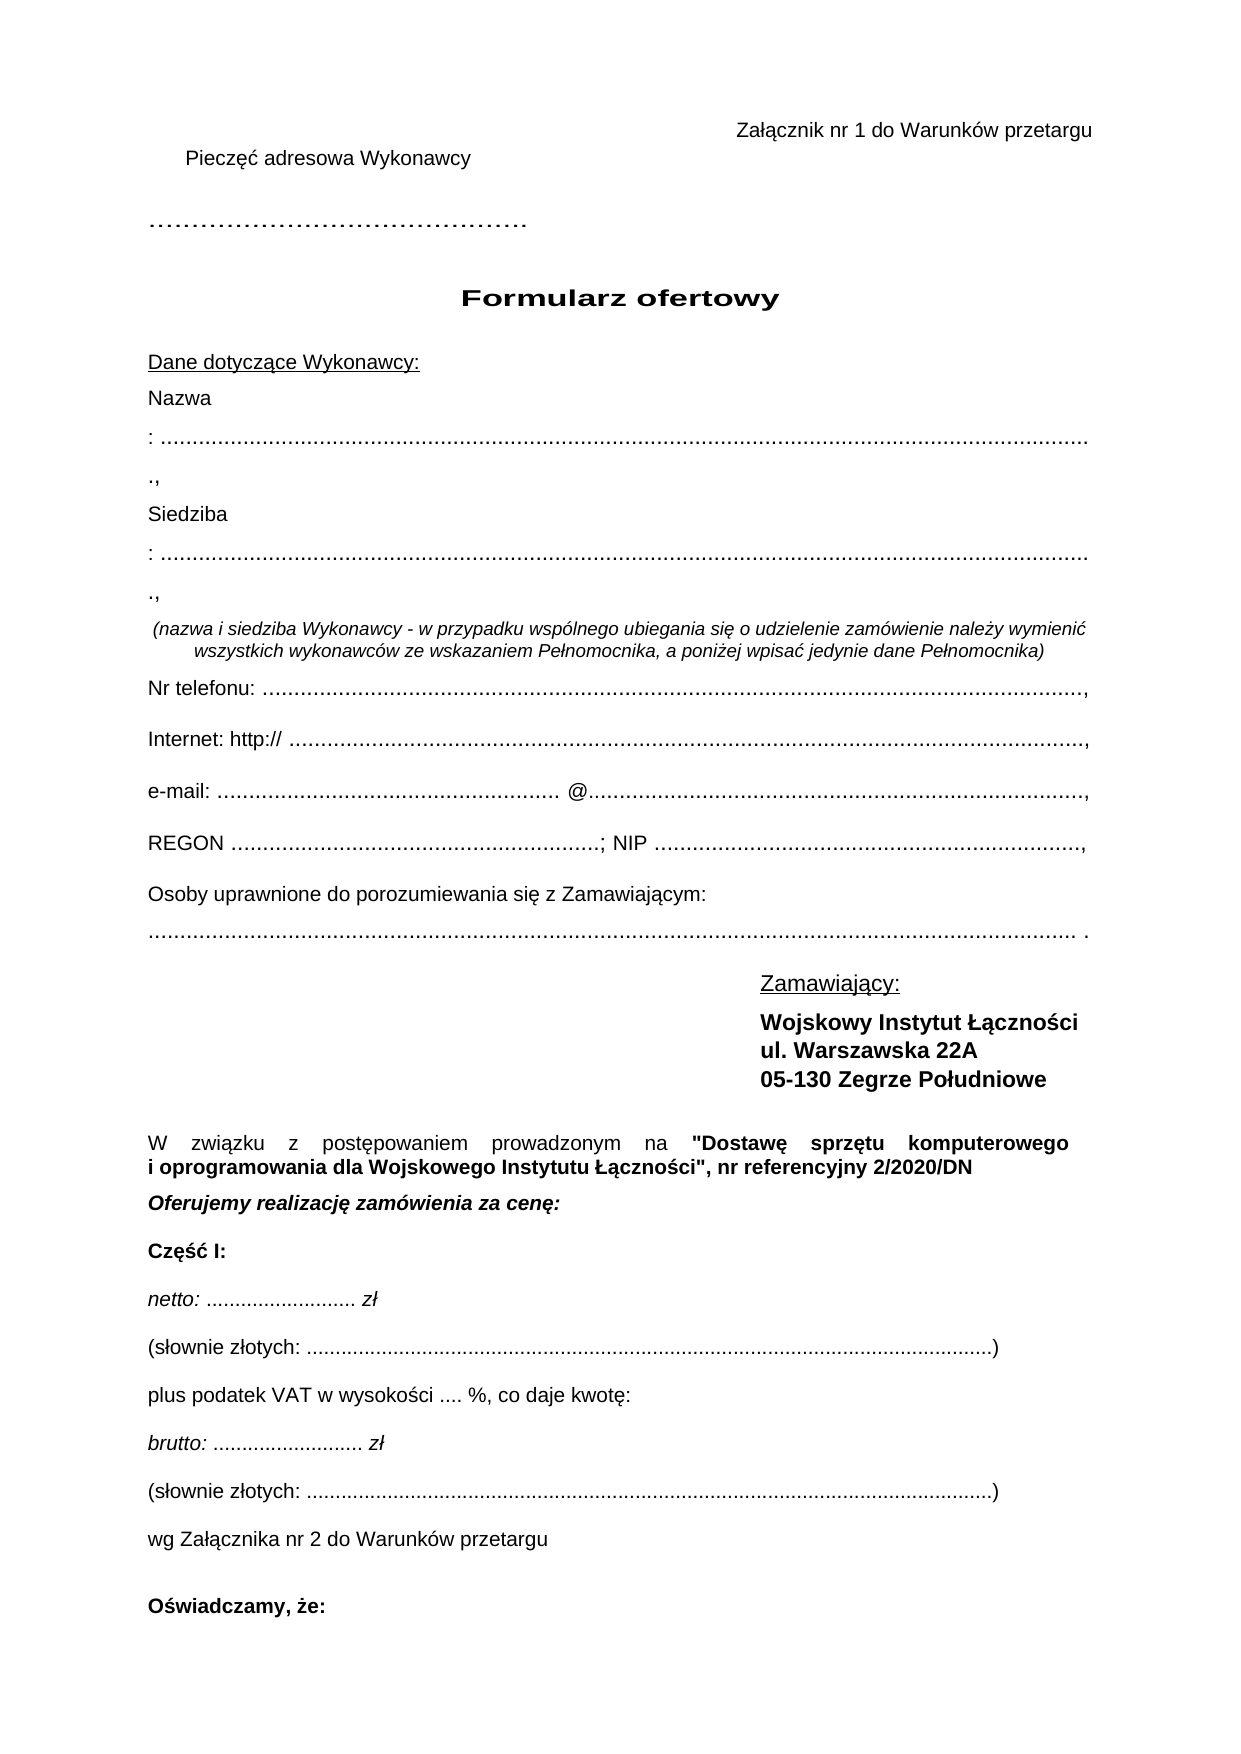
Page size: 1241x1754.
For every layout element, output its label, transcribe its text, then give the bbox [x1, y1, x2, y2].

text wg Załącznika nr 2 do Warunków przetargu [148, 1526, 1092, 1550]
subtitle Wojskowy Instytut Łączności [760, 1009, 1121, 1035]
text plus podatek VAT w wysokości .... %, co daje kwotę: [148, 1383, 1092, 1407]
text W związku z postępowaniem prowadzonym na "Dostawę sprzętu komputerowego i oprogramowania dla Wojskowego Instytutu Łączności", nr referencyjny 2/2020/DN [148, 1131, 1092, 1178]
subtitle REGON ..........................................................; NIP ..................................................................., [148, 829, 1092, 856]
text Pieczęć adresowa Wykonawcy [185, 146, 1092, 169]
subtitle e-mail: ...................................................... @.............................................................................., [148, 777, 1092, 804]
text Załącznik nr 1 do Warunków przetargu [431, 118, 1092, 142]
subtitle (nazwa i siedziba Wykonawcy - w przypadku wspólnego ubiegania się o udzielenie zamówienie należy wymienić wszystkich wykonawców ze wskazaniem Pełnomocnika, a poniżej wpisać jedynie dane Pełnomocnika) [148, 618, 1092, 661]
text Oświadczamy, że: [148, 1593, 1092, 1617]
text Część I: [148, 1239, 1092, 1263]
subtitle Internet: http:// ............................................................................................................................., [148, 725, 1092, 752]
subtitle Nr telefonu: ................................................................................................................................., [148, 673, 1092, 700]
title Formularz ofertowy [148, 284, 1092, 311]
subtitle 05-130 Zegrze Południowe [760, 1066, 1092, 1092]
subtitle Osoby uprawnione do porozumiewania się z Zamawiającym: [148, 881, 1092, 905]
text brutto: .......................... zł [148, 1431, 1092, 1454]
subtitle Zamawiający: [760, 970, 1092, 996]
subtitle Dane dotyczące Wykonawcy: [148, 350, 1092, 374]
text (słownie złotych: .......................................................................................................................) [148, 1478, 1092, 1502]
text .................................................................................................................................................. . [148, 917, 1092, 944]
text (słownie złotych: .......................................................................................................................) [148, 1335, 1092, 1359]
subtitle Nazwa: ..................................................................................................................................................., [148, 386, 1092, 489]
subtitle ul. Warszawska 22A [760, 1037, 1092, 1064]
subtitle Siedziba: ..................................................................................................................................................., [148, 502, 1092, 605]
title ............................................ [148, 208, 1092, 232]
text Oferujemy realizację zamówienia za cenę: [148, 1191, 1092, 1215]
text netto: .......................... zł [148, 1287, 1092, 1311]
